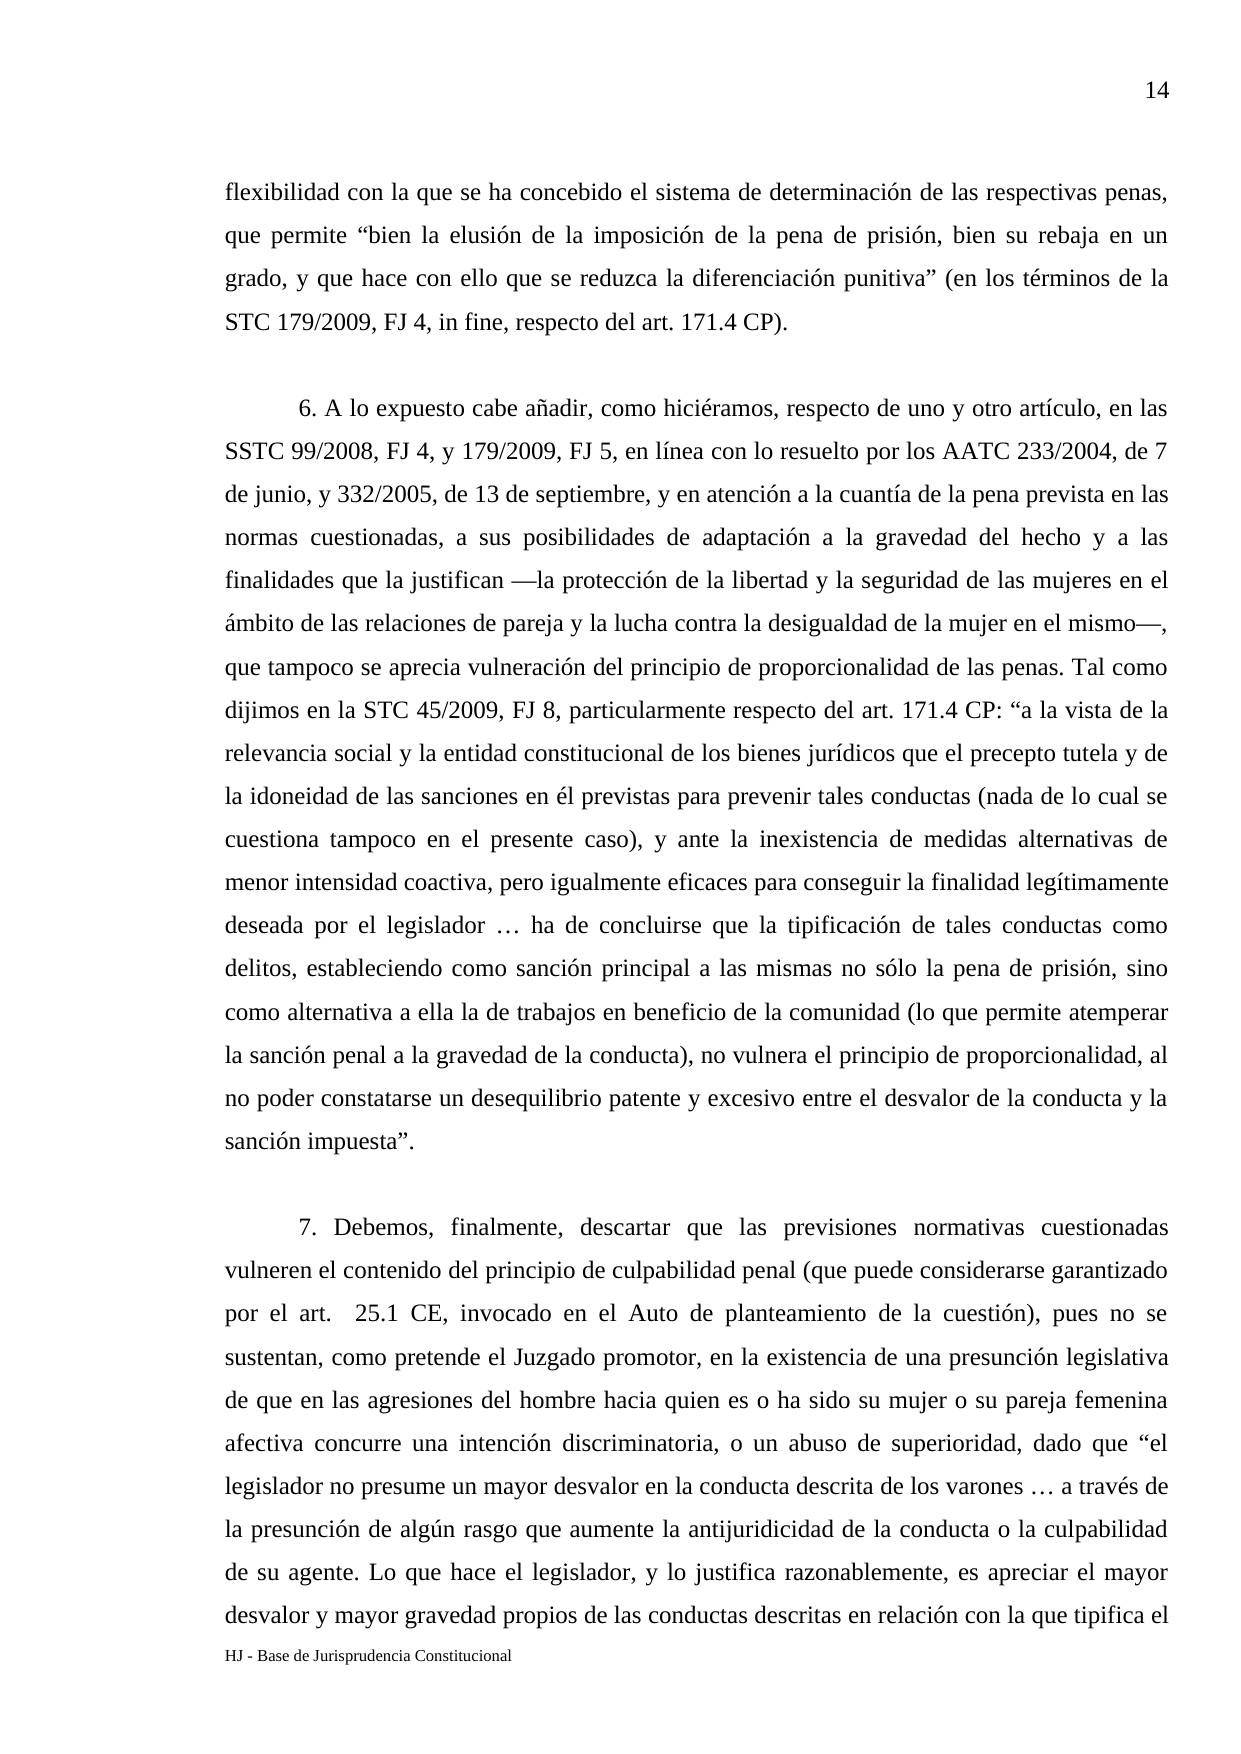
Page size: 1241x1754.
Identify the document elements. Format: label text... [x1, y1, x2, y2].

text 6. A lo expuesto cabe añadir, como hiciéramos, respecto de uno y otro artículo, en las SSTC 99/2008, FJ 4, y 179/2009, FJ 5, en línea con lo resuelto por los AATC 233/2004, de 7 de junio, y 332/2005, de 13 de septiembre, y en atención a la cuantía de la pena prevista en las normas cuestionadas, a sus posibilidades de adaptación a la gravedad del hecho y a las finalidades que la justifican —la protección de la libertad y la seguridad de las mujeres en el ámbito de las relaciones de pareja y la lucha contra la desigualdad de la mujer en el mismo—, que tampoco se aprecia vulneración del principio de proporcionalidad de las penas. Tal como dijimos en la STC 45/2009, FJ 8, particularmente respecto del art. 171.4 CP: “a la vista de la relevancia social y la entidad constitucional de los bienes jurídicos que el precepto tutela y de la idoneidad de las sanciones en él previstas para prevenir tales conductas (nada de lo cual se cuestiona tampoco en el presente caso), y ante la inexistencia de medidas alternativas de menor intensidad coactiva, pero igualmente eficaces para conseguir la finalidad legítimamente deseada por el legislador … ha de concluirse que la tipificación de tales conductas como delitos, estableciendo como sanción principal a las mismas no sólo la pena de prisión, sino como alternativa a ella la de trabajos en beneficio de la comunidad (lo que permite atemperar la sanción penal a la gravedad de la conducta), no vulnera el principio de proporcionalidad, al no poder constatarse un desequilibrio patente y excesivo entre el desvalor de la conducta y la sanción impuesta”. [224, 393, 1169, 1155]
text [224, 1212, 1169, 1629]
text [224, 177, 1169, 335]
